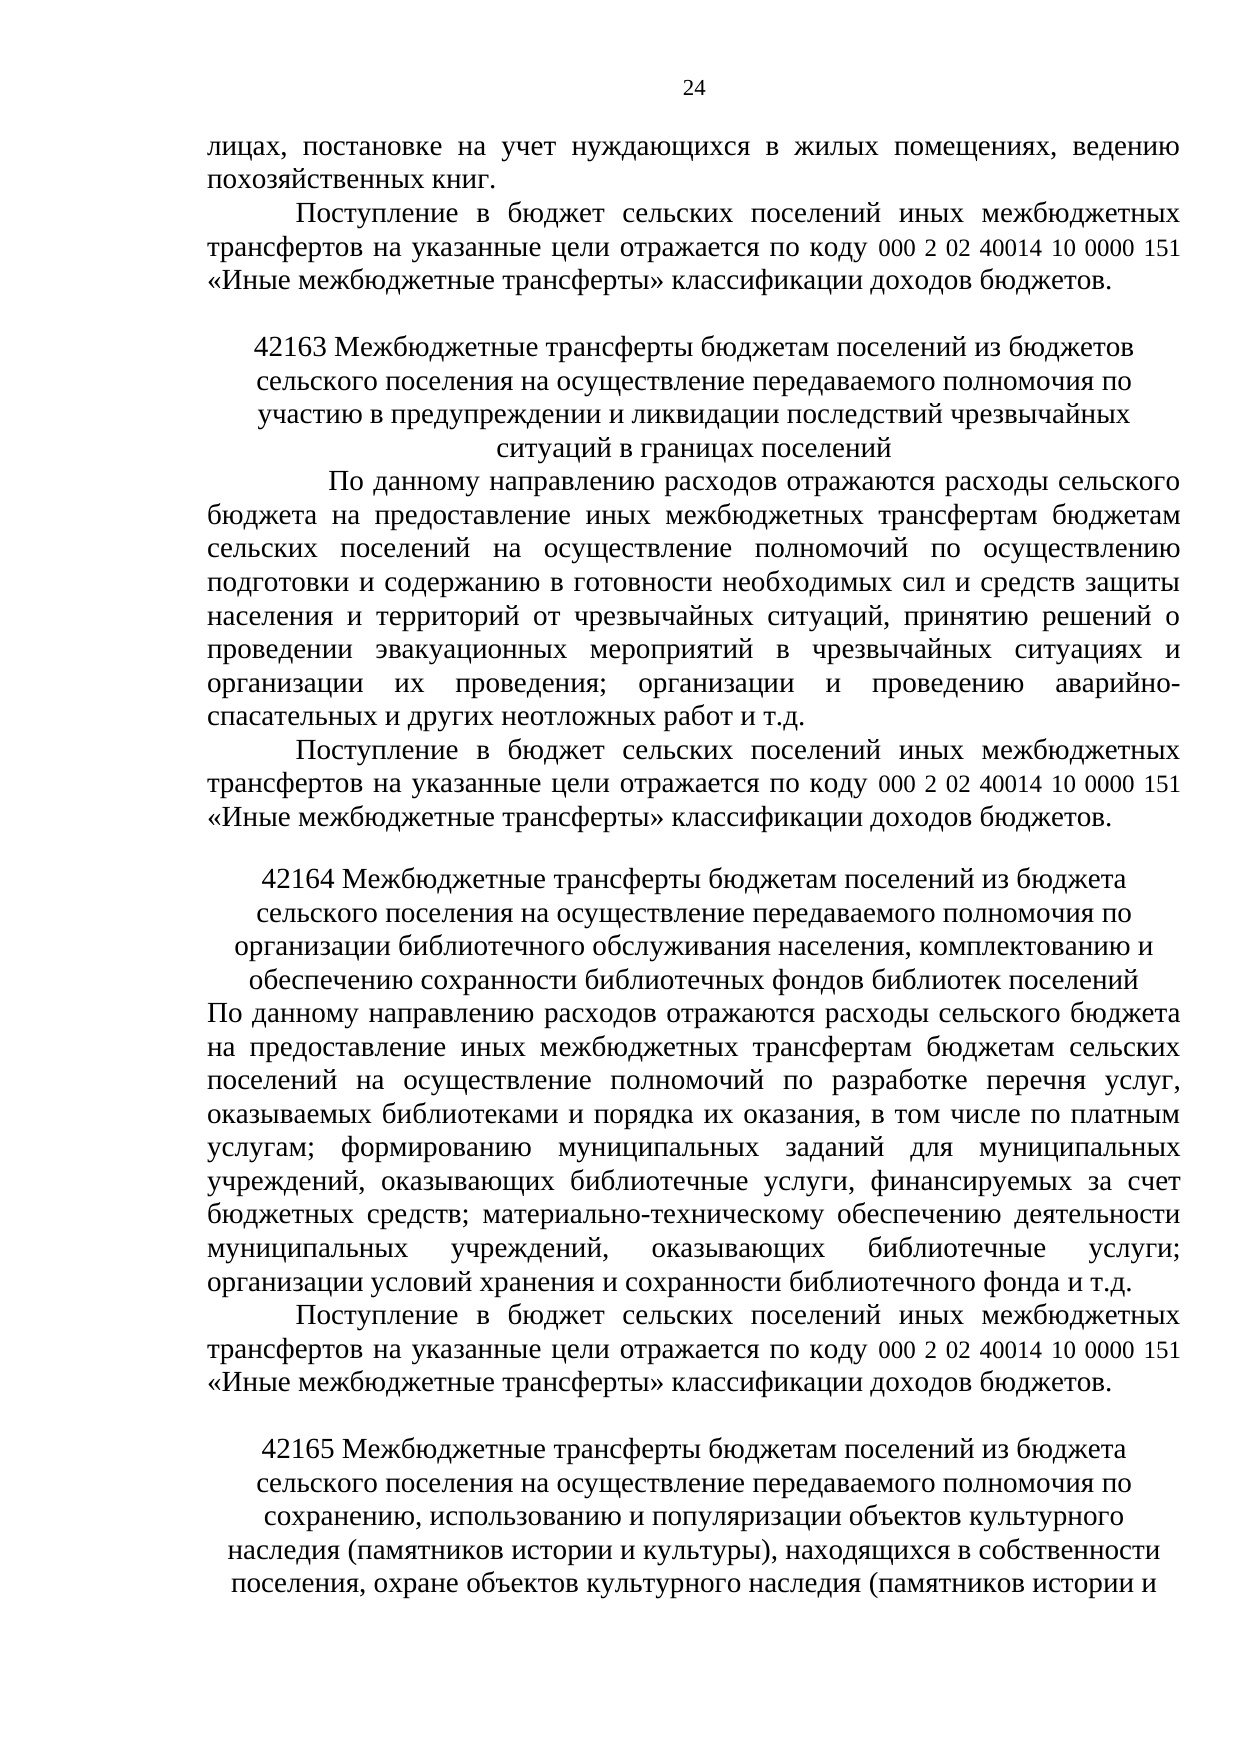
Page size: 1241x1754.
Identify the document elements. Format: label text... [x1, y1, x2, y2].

text По данному направлению расходов отражаются расходы сельского бюджета на предоставление иных межбюджетных трансфертам бюджетам сельских поселений на осуществление полномочий по осуществлению подготовки и содержанию в готовности необходимых сил и средств защиты населения и территорий от чрезвычайных ситуаций, принятию решений о проведении эвакуационных мероприятий в чрезвычайных ситуациях и организации их проведения; организации и проведению аварийно-спасательных и других неотложных работ и т.д. [207, 463, 1181, 732]
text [207, 128, 1181, 195]
text 42164 Межбюджетные трансферты бюджетам поселений из бюджета сельского поселения на осуществление передаваемого полномочия по организации библиотечного обслуживания населения, комплектованию и обеспечению сохранности библиотечных фондов библиотек поселений [207, 861, 1181, 995]
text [207, 1431, 1181, 1599]
text 42163 Межбюджетные трансферты бюджетам поселений из бюджетов сельского поселения на осуществление передаваемого полномочия по участию в предупреждении и ликвидации последствий чрезвычайных ситуаций в границах поселений [207, 329, 1181, 463]
text По данному направлению расходов отражаются расходы сельского бюджета на предоставление иных межбюджетных трансфертам бюджетам сельских поселений на осуществление полномочий по разработке перечня услуг, оказываемых библиотеками и порядка их оказания, в том числе по платным услугам; формированию муниципальных заданий для муниципальных учреждений, оказывающих библиотечные услуги, финансируемых за счет бюджетных средств; материально-техническому обеспечению деятельности муниципальных учреждений, оказывающих библиотечные услуги; организации условий хранения и сохранности библиотечного фонда и т.д. [207, 995, 1181, 1297]
